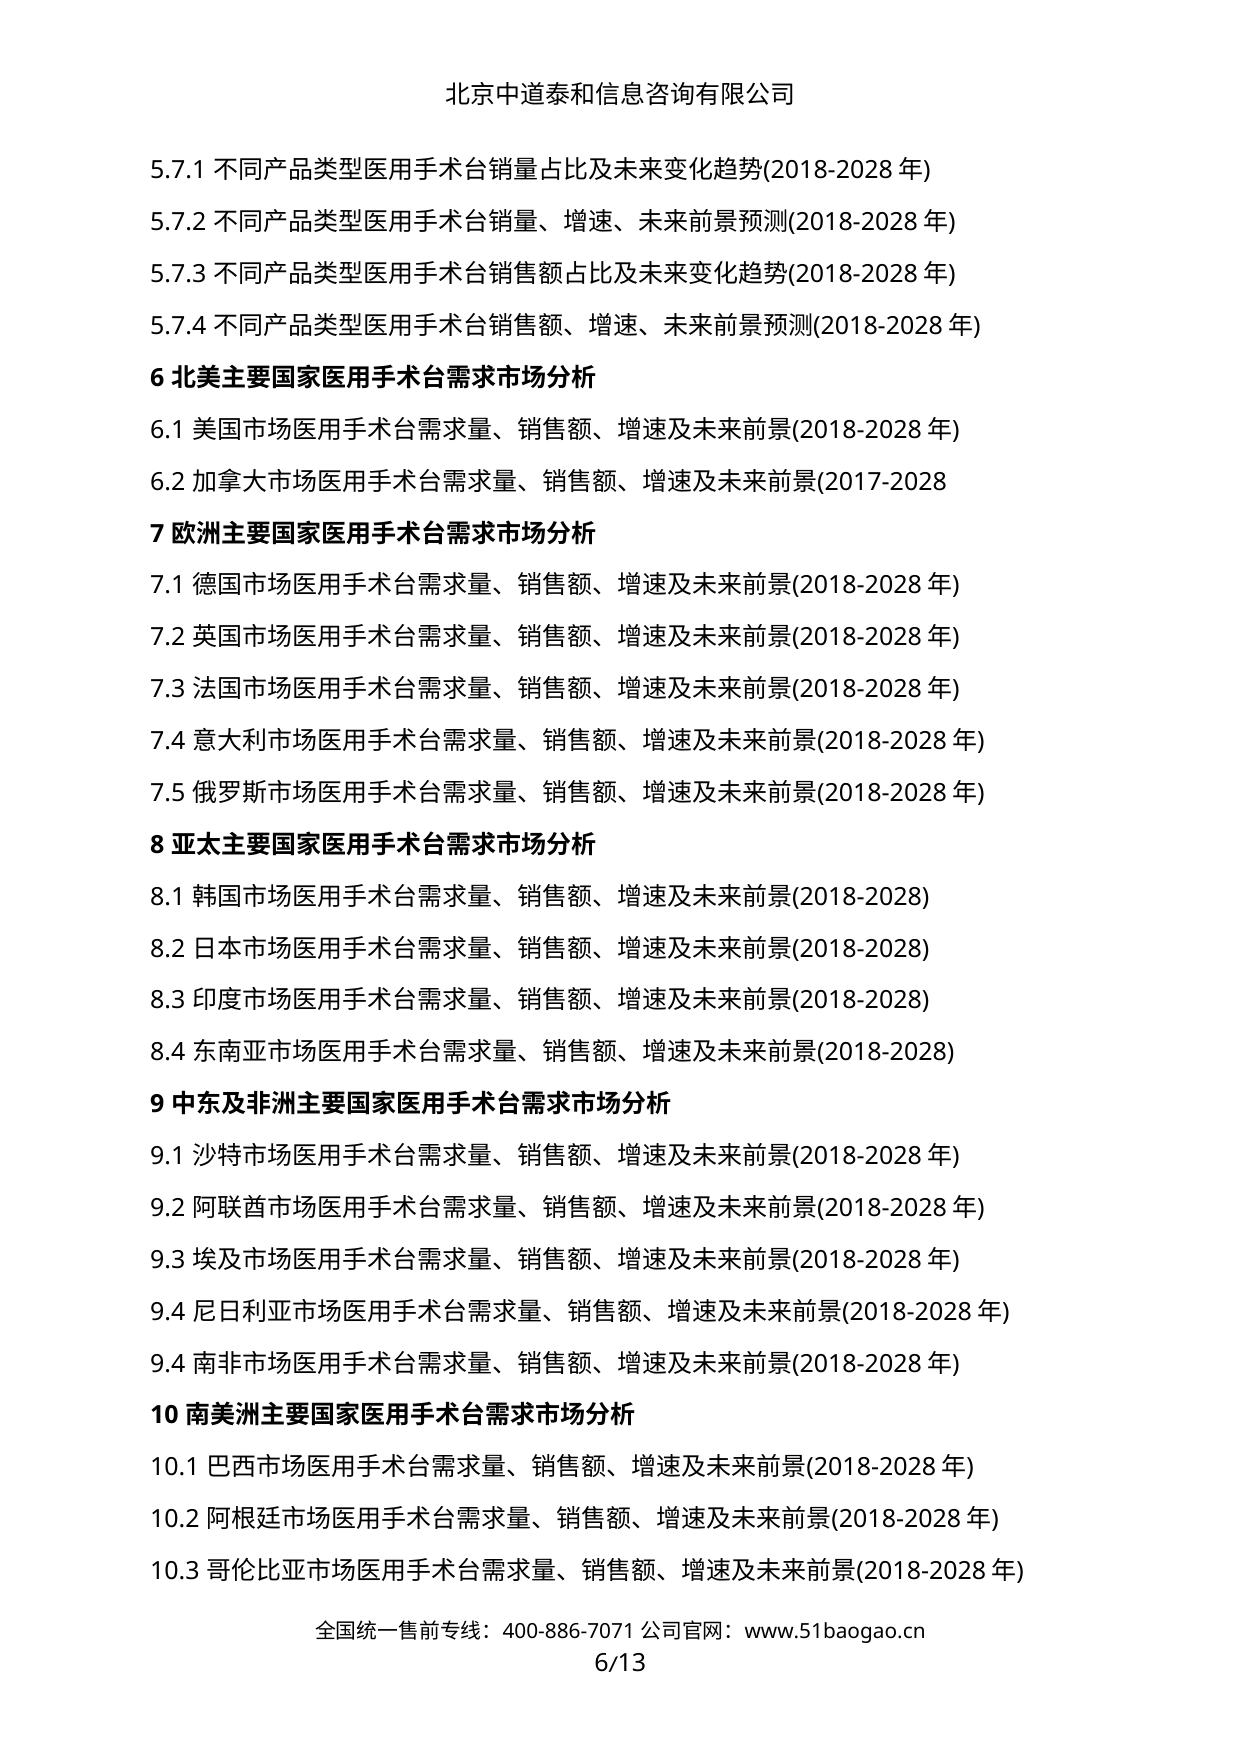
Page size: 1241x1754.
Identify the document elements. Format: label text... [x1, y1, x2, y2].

text 6.2 加拿大市场医用手术台需求量、销售额、增速及未来前景(2017-2028 [150, 461, 1090, 497]
text 8.3 印度市场医用手术台需求量、销售额、增速及未来前景(2018-2028) [150, 980, 1090, 1016]
text 5.7.2 不同产品类型医用手术台销量、增速、未来前景预测(2018-2028年) [150, 202, 1090, 238]
text 9.3 埃及市场医用手术台需求量、销售额、增速及未来前景(2018-2028年) [150, 1239, 1090, 1276]
text 7.3 法国市场医用手术台需求量、销售额、增速及未来前景(2018-2028年) [150, 669, 1090, 705]
text 8.2 日本市场医用手术台需求量、销售额、增速及未来前景(2018-2028) [150, 928, 1090, 964]
text 6 北美主要国家医用手术台需求市场分析 [150, 357, 1090, 394]
text 7.5 俄罗斯市场医用手术台需求量、销售额、增速及未来前景(2018-2028年) [150, 772, 1090, 809]
text 8.1 韩国市场医用手术台需求量、销售额、增速及未来前景(2018-2028) [150, 876, 1090, 912]
text 9.2 阿联酋市场医用手术台需求量、销售额、增速及未来前景(2018-2028年) [150, 1187, 1090, 1224]
text 9.4 尼日利亚市场医用手术台需求量、销售额、增速及未来前景(2018-2028年) [150, 1291, 1090, 1327]
text 10.1 巴西市场医用手术台需求量、销售额、增速及未来前景(2018-2028年) [150, 1447, 1090, 1483]
text 6.1 美国市场医用手术台需求量、销售额、增速及未来前景(2018-2028年) [150, 409, 1090, 446]
text 7.1 德国市场医用手术台需求量、销售额、增速及未来前景(2018-2028年) [150, 565, 1090, 601]
text 8 亚太主要国家医用手术台需求市场分析 [150, 824, 1090, 861]
text 10.3 哥伦比亚市场医用手术台需求量、销售额、增速及未来前景(2018-2028年) [150, 1551, 1090, 1587]
text 9.4 南非市场医用手术台需求量、销售额、增速及未来前景(2018-2028年) [150, 1343, 1090, 1379]
text 5.7.3 不同产品类型医用手术台销售额占比及未来变化趋势(2018-2028年) [150, 254, 1090, 290]
text 9.1 沙特市场医用手术台需求量、销售额、增速及未来前景(2018-2028年) [150, 1136, 1090, 1172]
text 10.2 阿根廷市场医用手术台需求量、销售额、增速及未来前景(2018-2028年) [150, 1499, 1090, 1535]
text 5.7.1 不同产品类型医用手术台销量占比及未来变化趋势(2018-2028年) [150, 150, 1090, 186]
text 7.2 英国市场医用手术台需求量、销售额、增速及未来前景(2018-2028年) [150, 617, 1090, 653]
text 9 中东及非洲主要国家医用手术台需求市场分析 [150, 1084, 1090, 1120]
text 5.7.4 不同产品类型医用手术台销售额、增速、未来前景预测(2018-2028年) [150, 306, 1090, 342]
text 10 南美洲主要国家医用手术台需求市场分析 [150, 1395, 1090, 1431]
text 7 欧洲主要国家医用手术台需求市场分析 [150, 513, 1090, 549]
text 7.4 意大利市场医用手术台需求量、销售额、增速及未来前景(2018-2028年) [150, 721, 1090, 757]
text 8.4 东南亚市场医用手术台需求量、销售额、增速及未来前景(2018-2028) [150, 1032, 1090, 1068]
